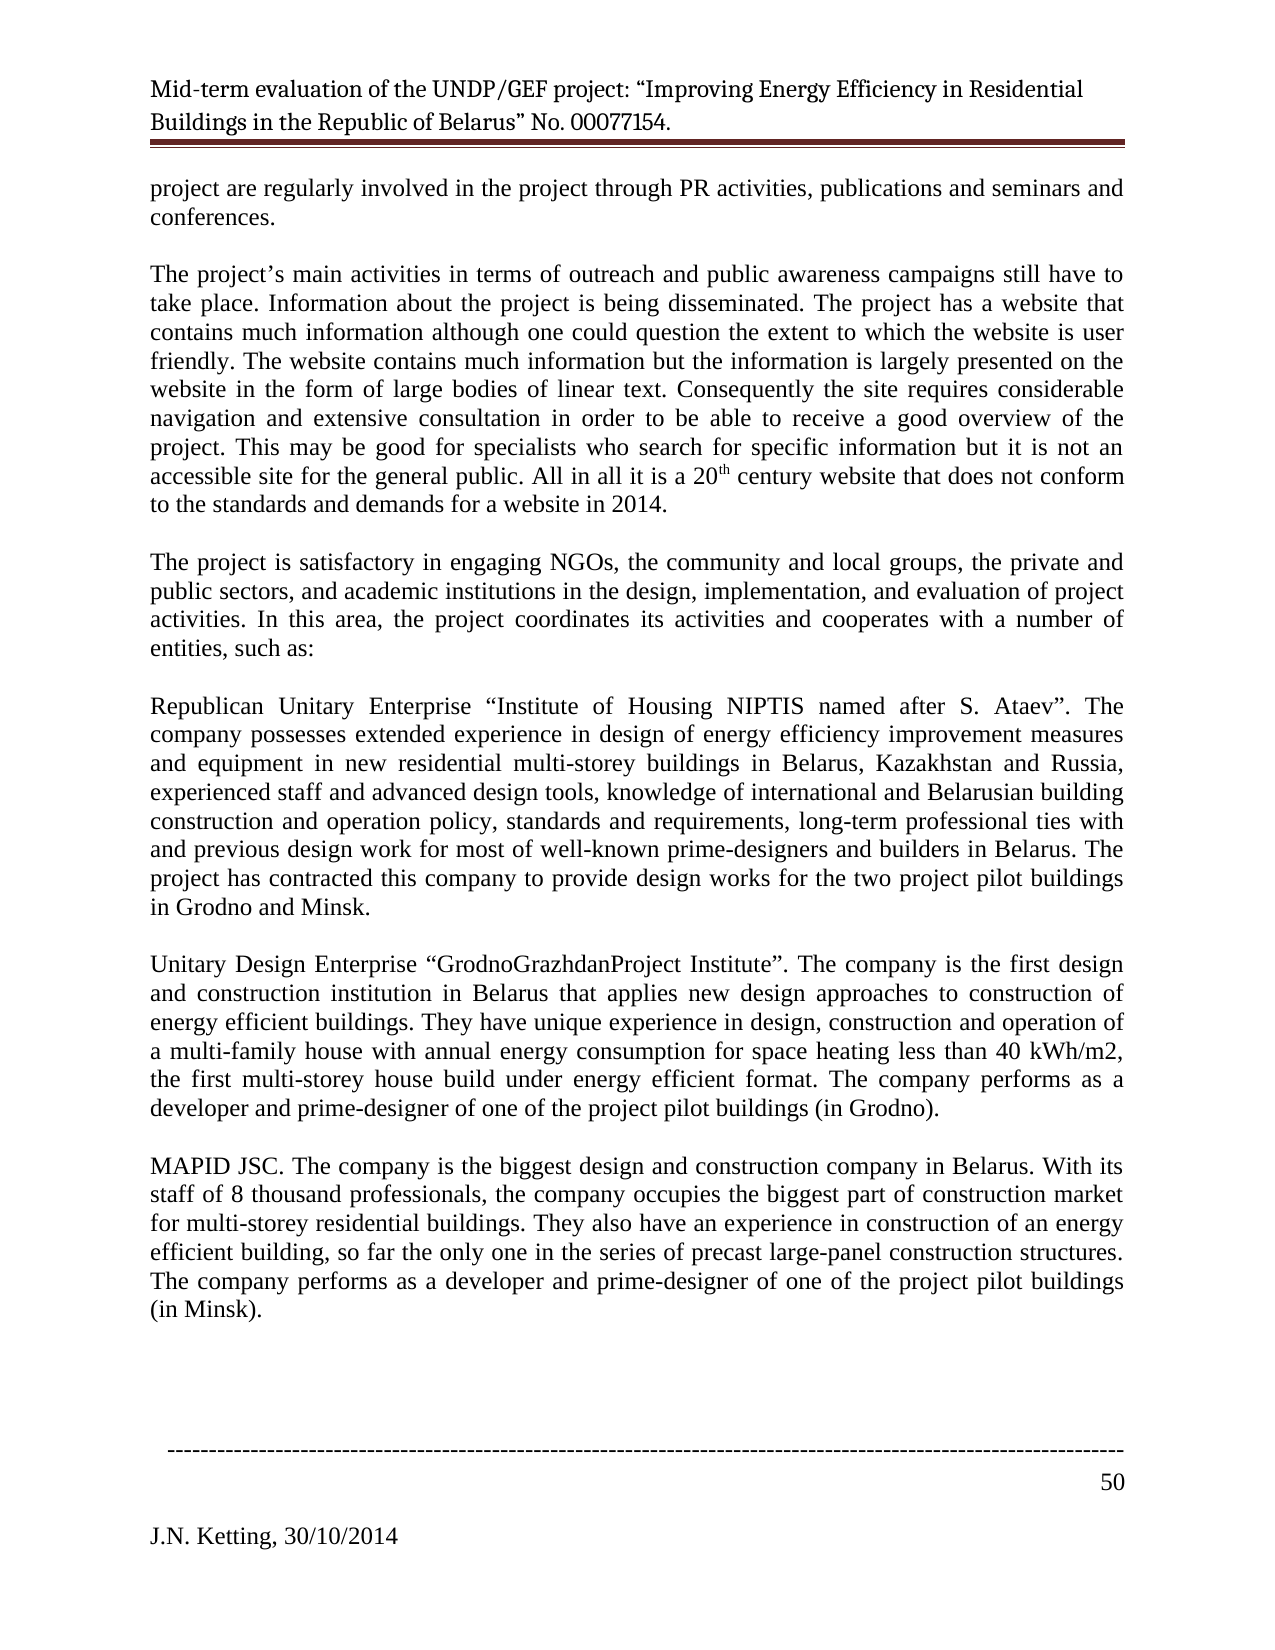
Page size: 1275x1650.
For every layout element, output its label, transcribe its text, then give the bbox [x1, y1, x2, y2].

text MAPID JSC. The company is the biggest design and construction company in Belarus. With its staff of 8 thousand professionals, the company occupies the biggest part of construction market for multi-storey residential buildings. They also have an experience in construction of an energy efficient building, so far the only one in the series of precast large-panel construction structures. The company performs as a developer and prime-designer of one of the project pilot buildings (in Minsk). [150, 1151, 1125, 1323]
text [150, 173, 1125, 231]
text The project’s main activities in terms of outreach and public awareness campaigns still have to take place. Information about the project is being disseminated. The project has a website that contains much information although one could question the extent to which the website is user friendly. The website contains much information but the information is largely presented on the website in the form of large bodies of linear text. Consequently the site requires considerable navigation and extensive consultation in order to be able to receive a good overview of the project. This may be good for specialists who search for specific information but it is not an accessible site for the general public. All in all it is a 20th century website that does not conform to the standards and demands for a website in 2014. [150, 259, 1125, 518]
text Republican Unitary Enterprise “Institute of Housing NIPTIS named after S. Ataev”. The company possesses extended experience in design of energy efficiency improvement measures and equipment in new residential multi-storey buildings in Belarus, Kazakhstan and Russia, experienced staff and advanced design tools, knowledge of international and Belarusian building construction and operation policy, standards and requirements, long-term professional ties with and previous design work for most of well-known prime-designers and builders in Belarus. The project has contracted this company to provide design works for the two project pilot buildings in Grodno and Minsk. [150, 691, 1125, 921]
text Unitary Design Enterprise “GrodnoGrazhdanProject Institute”. The company is the first design and construction institution in Belarus that applies new design approaches to construction of energy efficient buildings. They have unique experience in design, construction and operation of a multi-family house with annual energy consumption for space heating less than 40 kWh/m2, the first multi-storey house build under energy efficient format. The company performs as a developer and prime-designer of one of the project pilot buildings (in Grodno). [150, 949, 1125, 1122]
text The project is satisfactory in engaging NGOs, the community and local groups, the private and public sectors, and academic institutions in the design, implementation, and evaluation of project activities. In this area, the project coordinates its activities and cooperates with a number of entities, such as: [150, 547, 1125, 662]
